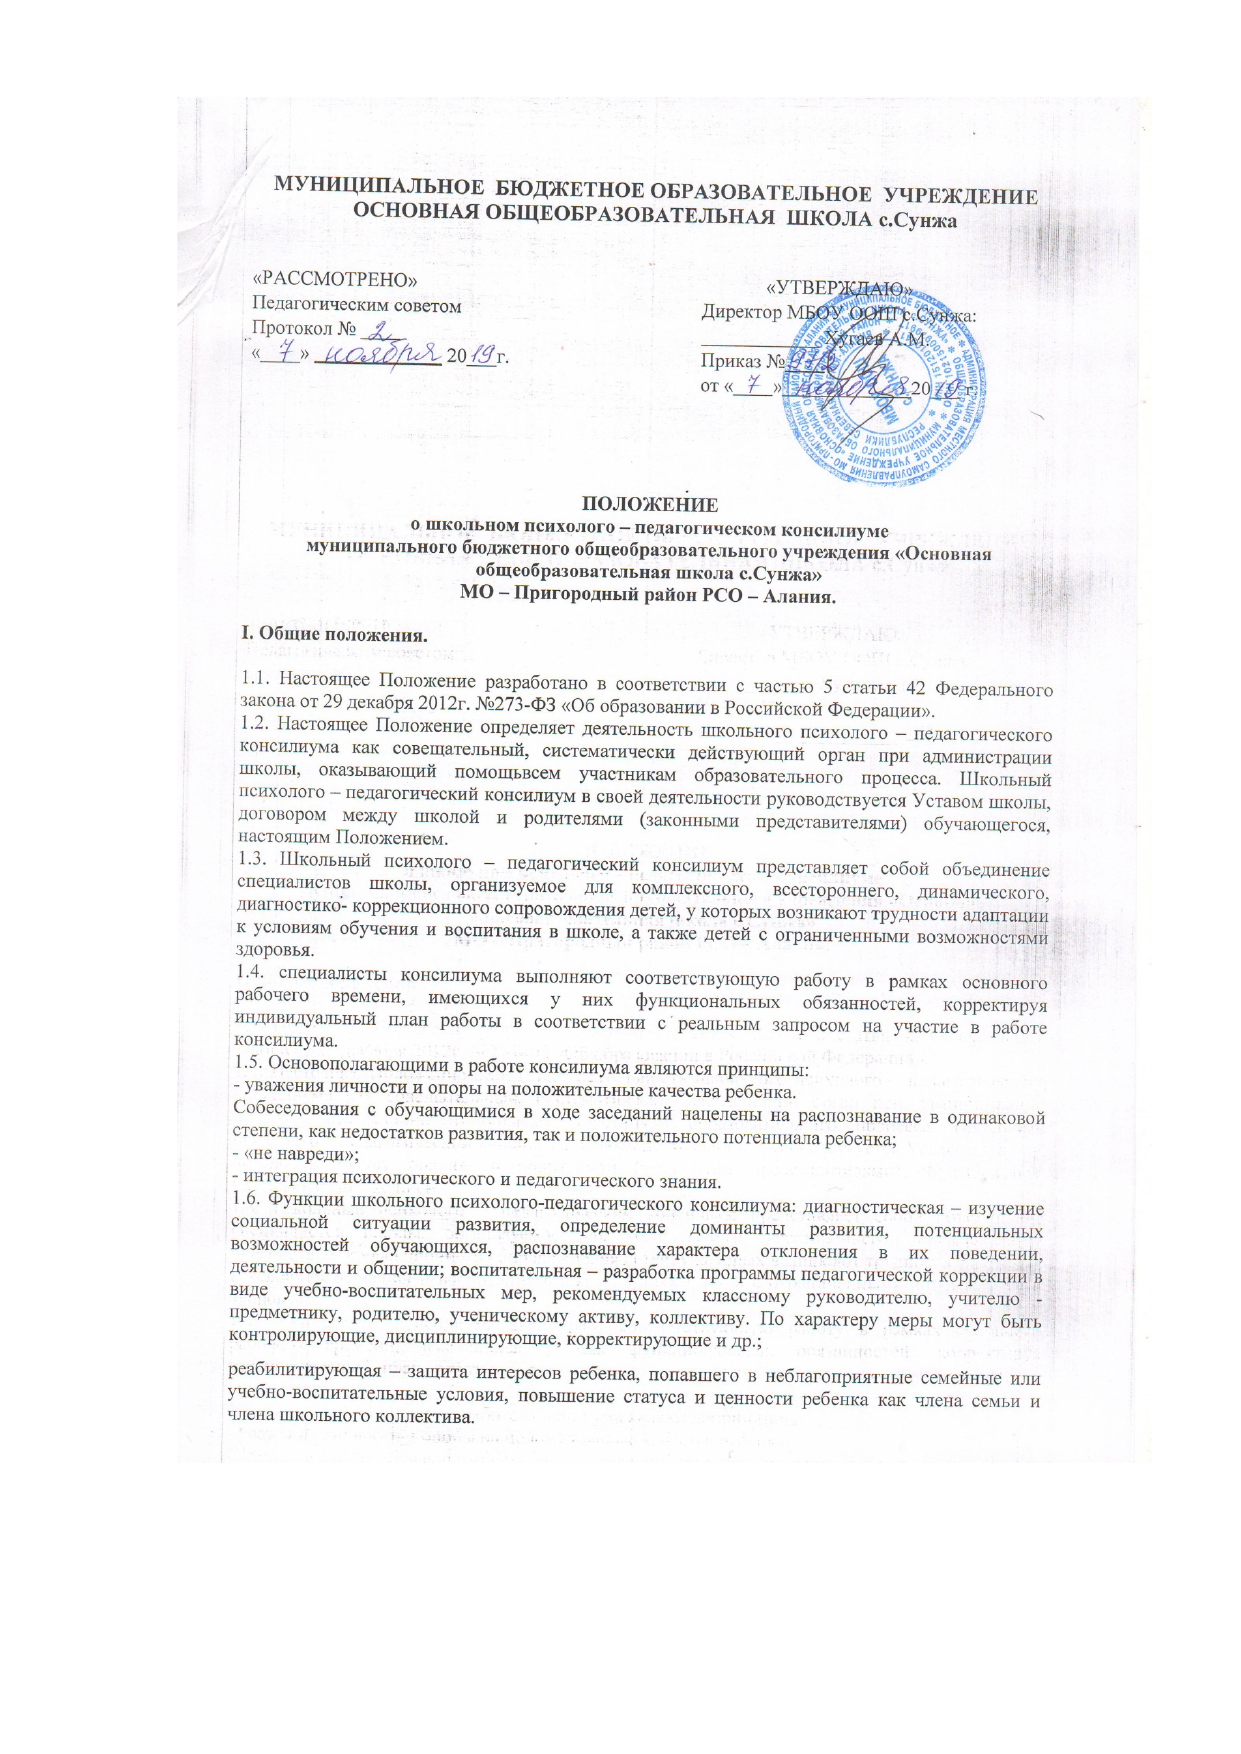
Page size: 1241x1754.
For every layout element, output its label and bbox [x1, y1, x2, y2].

picture [177, 90, 1152, 1469]
